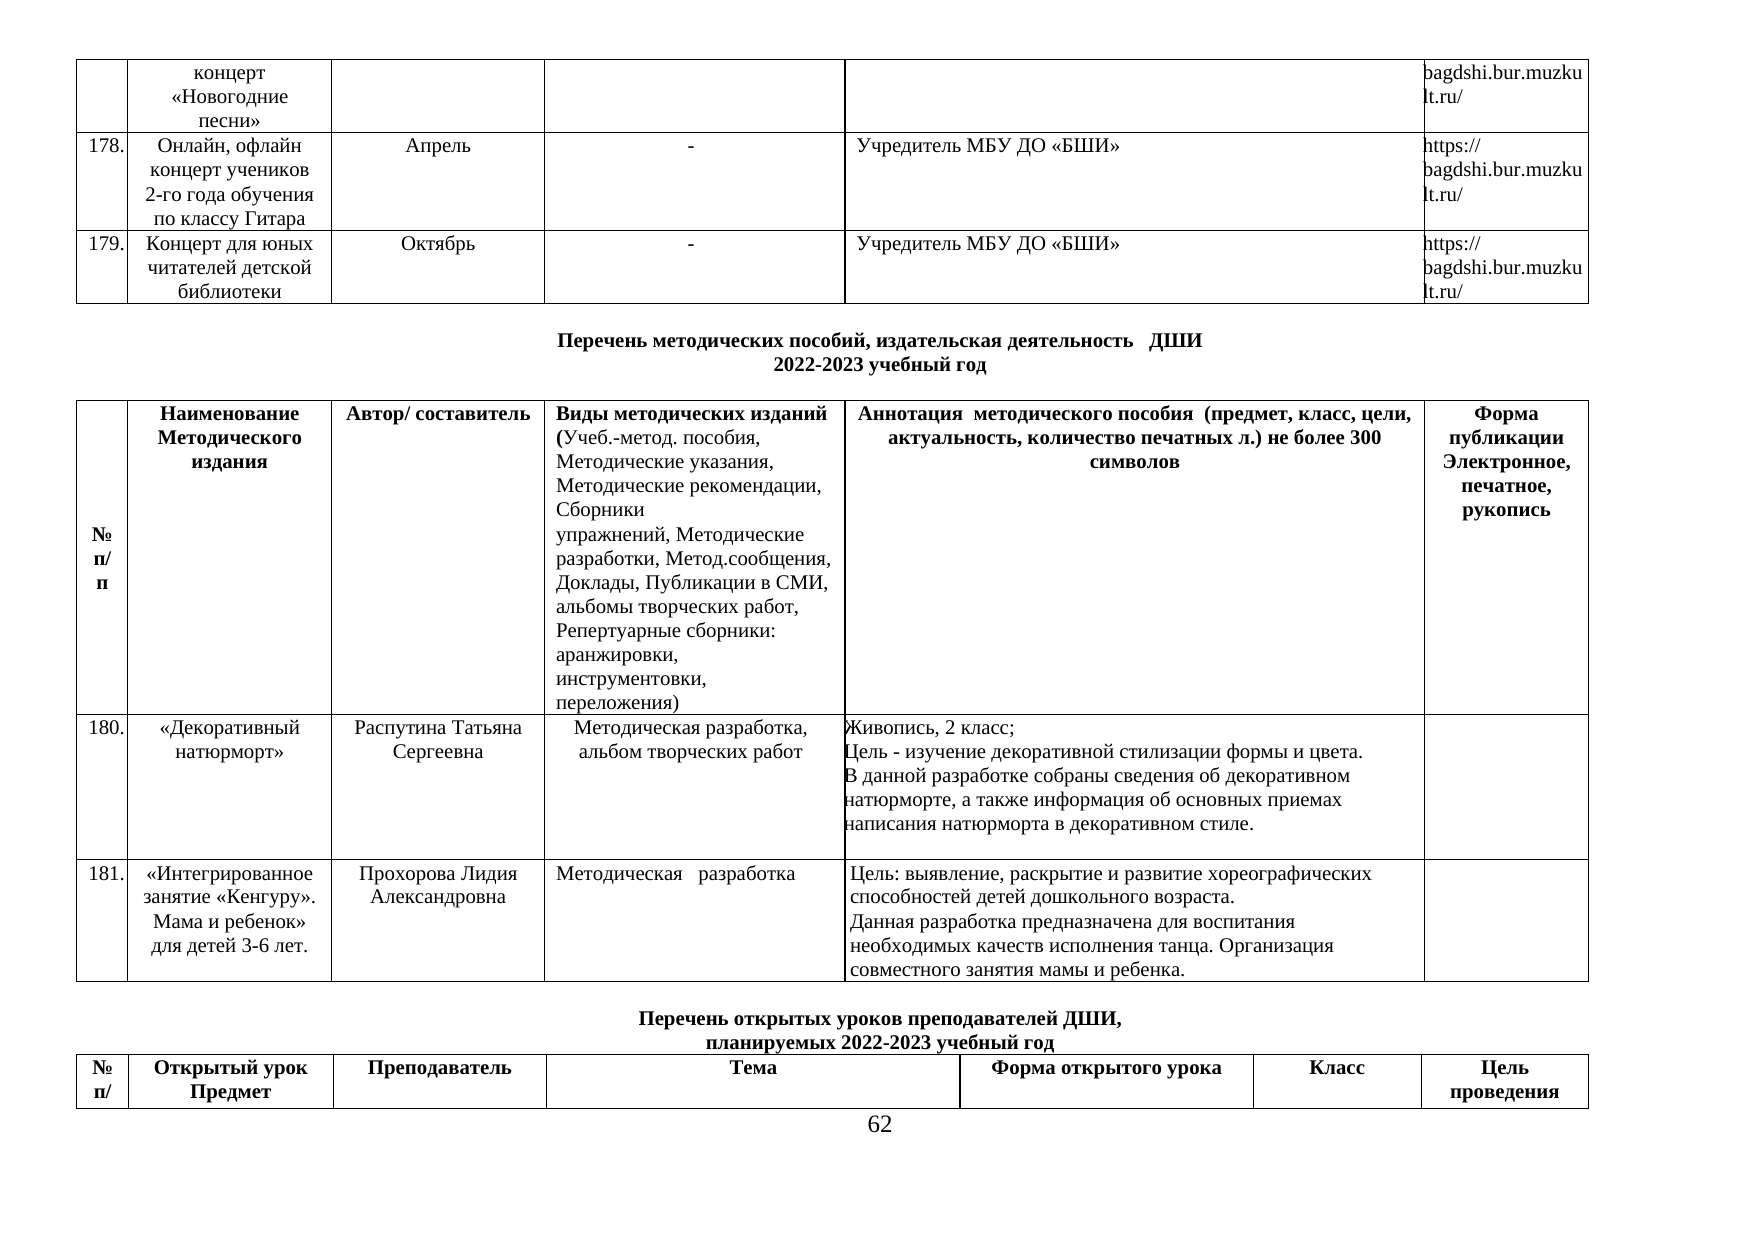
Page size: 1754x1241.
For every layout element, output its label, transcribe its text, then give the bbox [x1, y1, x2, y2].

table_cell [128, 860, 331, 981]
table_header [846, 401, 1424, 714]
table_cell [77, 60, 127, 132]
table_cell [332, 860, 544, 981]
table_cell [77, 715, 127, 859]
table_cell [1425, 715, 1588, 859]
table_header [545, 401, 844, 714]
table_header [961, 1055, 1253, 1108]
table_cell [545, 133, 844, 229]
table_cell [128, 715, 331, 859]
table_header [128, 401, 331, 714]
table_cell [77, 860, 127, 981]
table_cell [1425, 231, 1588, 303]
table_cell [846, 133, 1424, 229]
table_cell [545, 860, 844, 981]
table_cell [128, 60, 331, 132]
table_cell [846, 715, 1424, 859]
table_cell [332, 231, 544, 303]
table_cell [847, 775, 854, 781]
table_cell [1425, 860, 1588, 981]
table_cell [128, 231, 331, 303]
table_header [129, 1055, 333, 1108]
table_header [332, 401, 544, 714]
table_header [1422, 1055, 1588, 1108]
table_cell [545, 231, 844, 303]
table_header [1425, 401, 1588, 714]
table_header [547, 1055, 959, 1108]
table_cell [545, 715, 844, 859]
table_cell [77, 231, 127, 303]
text 2022-2023 учебный год [124, 352, 1636, 376]
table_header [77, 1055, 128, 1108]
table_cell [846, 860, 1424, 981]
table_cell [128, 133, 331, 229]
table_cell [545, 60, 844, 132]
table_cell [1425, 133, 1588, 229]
text Перечень методических пособий, издательская деятельность ДШИ [124, 328, 1636, 352]
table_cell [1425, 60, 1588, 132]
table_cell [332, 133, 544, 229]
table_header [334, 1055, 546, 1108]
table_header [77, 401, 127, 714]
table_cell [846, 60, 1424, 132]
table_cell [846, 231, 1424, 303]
text Перечень открытых уроков преподавателей ДШИ, [124, 1006, 1636, 1030]
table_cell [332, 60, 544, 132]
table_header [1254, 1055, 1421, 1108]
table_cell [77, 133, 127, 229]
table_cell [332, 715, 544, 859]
text планируемых 2022-2023 учебный год [124, 1030, 1636, 1054]
